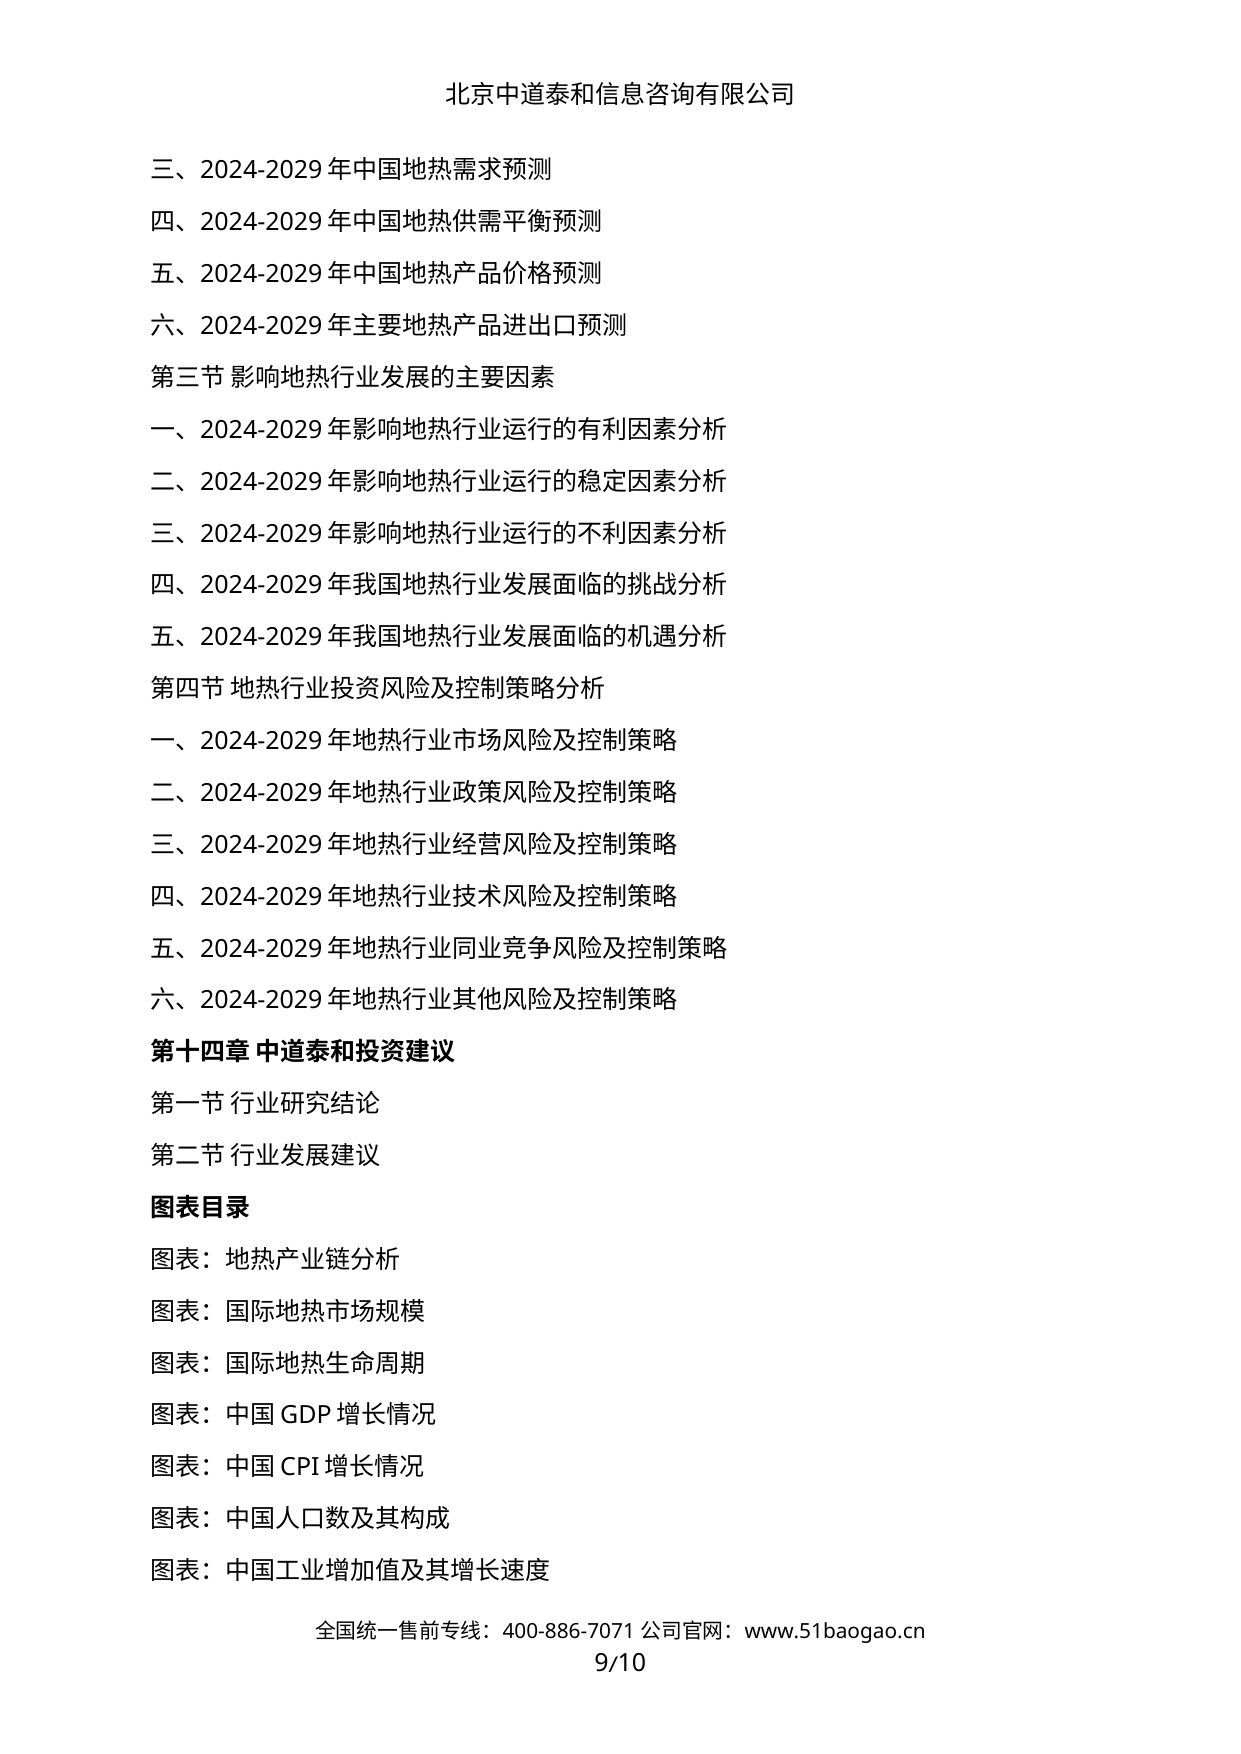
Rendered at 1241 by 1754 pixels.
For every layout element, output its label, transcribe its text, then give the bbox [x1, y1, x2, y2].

text 四、2024-2029年中国地热供需平衡预测 [150, 202, 1090, 238]
text 第十四章 中道泰和投资建议 [150, 1032, 1090, 1068]
text 五、2024-2029年地热行业同业竞争风险及控制策略 [150, 928, 1090, 964]
text 三、2024-2029年中国地热需求预测 [150, 150, 1090, 186]
text 图表：国际地热市场规模 [150, 1291, 1090, 1327]
text 一、2024-2029年影响地热行业运行的有利因素分析 [150, 409, 1090, 446]
text 四、2024-2029年地热行业技术风险及控制策略 [150, 876, 1090, 912]
text 六、2024-2029年主要地热产品进出口预测 [150, 306, 1090, 342]
text 图表：地热产业链分析 [150, 1239, 1090, 1276]
text 二、2024-2029年影响地热行业运行的稳定因素分析 [150, 461, 1090, 497]
text 第一节 行业研究结论 [150, 1084, 1090, 1120]
text 四、2024-2029年我国地热行业发展面临的挑战分析 [150, 565, 1090, 601]
text 第四节 地热行业投资风险及控制策略分析 [150, 669, 1090, 705]
text 六、2024-2029年地热行业其他风险及控制策略 [150, 980, 1090, 1016]
text 图表：中国工业增加值及其增长速度 [150, 1551, 1090, 1587]
text 图表：中国GDP增长情况 [150, 1395, 1090, 1431]
text 第二节 行业发展建议 [150, 1136, 1090, 1172]
text 图表：中国CPI增长情况 [150, 1447, 1090, 1483]
text 三、2024-2029年影响地热行业运行的不利因素分析 [150, 513, 1090, 549]
text 一、2024-2029年地热行业市场风险及控制策略 [150, 721, 1090, 757]
text 图表：国际地热生命周期 [150, 1343, 1090, 1379]
text 第三节 影响地热行业发展的主要因素 [150, 357, 1090, 394]
text 图表：中国人口数及其构成 [150, 1499, 1090, 1535]
text 二、2024-2029年地热行业政策风险及控制策略 [150, 772, 1090, 809]
text 五、2024-2029年中国地热产品价格预测 [150, 254, 1090, 290]
text 三、2024-2029年地热行业经营风险及控制策略 [150, 824, 1090, 861]
text 图表目录 [150, 1187, 1090, 1224]
text 五、2024-2029年我国地热行业发展面临的机遇分析 [150, 617, 1090, 653]
